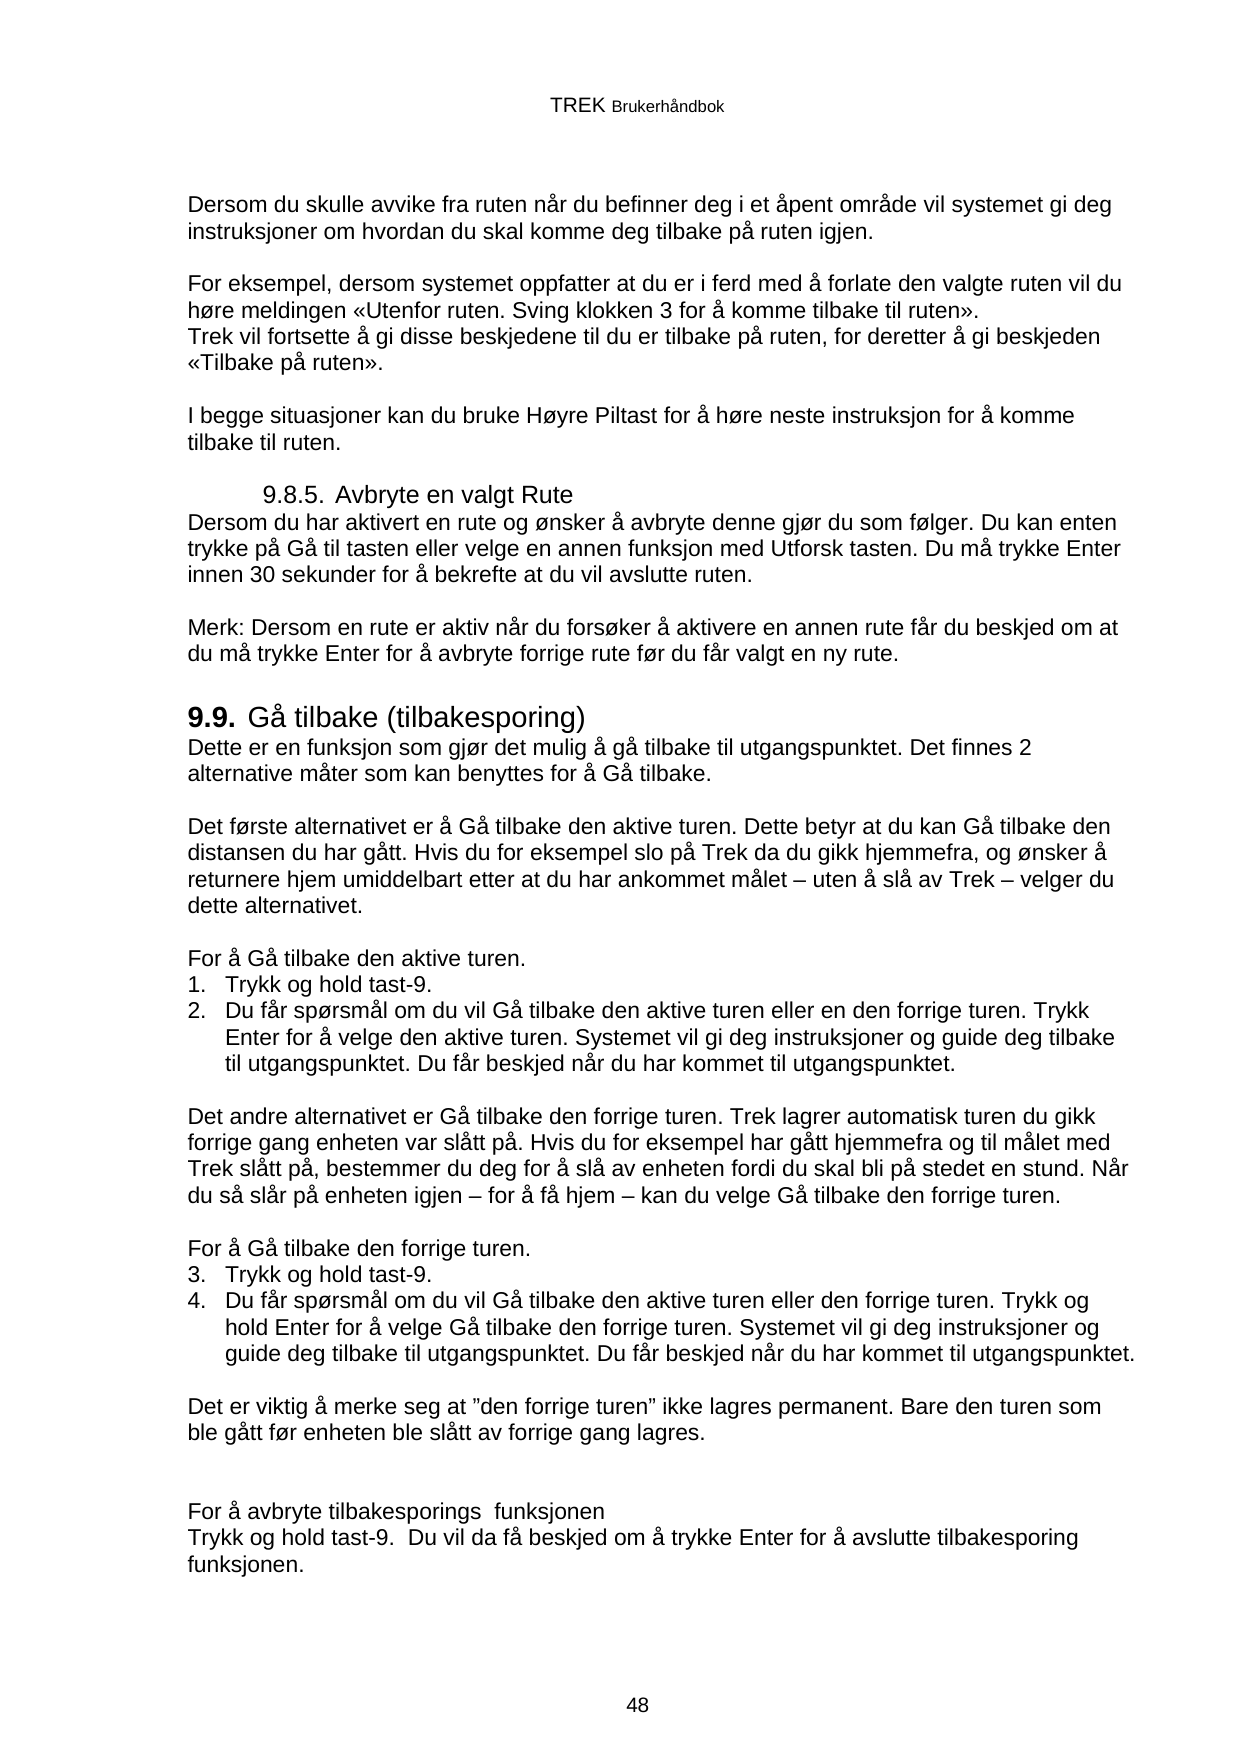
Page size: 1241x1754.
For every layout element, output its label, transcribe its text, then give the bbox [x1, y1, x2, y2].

text For å Gå tilbake den forrige turen. [187, 1234, 1137, 1261]
subtitle Gå tilbake (tilbakesporing) [187, 700, 1137, 734]
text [187, 165, 1137, 244]
subtitle Avbryte en valgt Rute [262, 480, 1137, 508]
list Du får spørsmål om du vil Gå tilbake den aktive turen eller en den forrige turen. Trykk Enter for å velge den aktive turen. Systemet vil gi deg instruksjoner og guide deg tilbake til utgangspunktet. Du får beskjed når du har kommet til utgangspunktet. [187, 997, 1137, 1076]
text For eksempel, dersom systemet oppfatter at du er i ferd med å forlate den valgte ruten vil du høre meldingen «Utenfor ruten. Sving klokken 3 for å komme tilbake til ruten». [187, 270, 1137, 323]
text Det andre alternativet er Gå tilbake den forrige turen. Trek lagrer automatisk turen du gikk forrige gang enheten var slått på. Hvis du for eksempel har gått hjemmefra og til målet med Trek slått på, bestemmer du deg for å slå av enheten fordi du skal bli på stedet en stund. Når du så slår på enheten igjen – for å få hjem – kan du velge Gå tilbake den forrige turen. [187, 1103, 1137, 1208]
text Det første alternativet er å Gå tilbake den aktive turen. Dette betyr at du kan Gå tilbake den distansen du har gått. Hvis du for eksempel slo på Trek da du gikk hjemmefra, og ønsker å returnere hjem umiddelbart etter at du har ankommet målet – uten å slå av Trek – velger du dette alternativet. [187, 813, 1137, 918]
list Trykk og hold tast-9. [187, 971, 1137, 997]
text For å Gå tilbake den aktive turen. [187, 944, 1137, 971]
text Dersom du har aktivert en rute og ønsker å avbryte denne gjør du som følger. Du kan enten trykke på Gå til tasten eller velge en annen funksjon med Utforsk tasten. Du må trykke Enter innen 30 sekunder for å bekrefte at du vil avslutte ruten. Merk: Dersom en rute er aktiv når du forsøker å aktivere en annen rute får du beskjed om at du må trykke Enter for å avbryte forrige rute før du får valgt en ny rute. [187, 508, 1137, 667]
text For å avbryte tilbakesporings funksjonen [187, 1498, 1137, 1524]
text Dette er en funksjon som gjør det mulig å gå tilbake til utgangspunktet. Det finnes 2 alternative måter som kan benyttes for å Gå tilbake. [187, 734, 1137, 786]
text I begge situasjoner kan du bruke Høyre Piltast for å høre neste instruksjon for å komme tilbake til ruten. [187, 402, 1137, 455]
text Trek vil fortsette å gi disse beskjedene til du er tilbake på ruten, for deretter å gi beskjeden «Tilbake på ruten». [187, 323, 1137, 376]
list Trykk og hold tast-9. [187, 1261, 1137, 1287]
list Du får spørsmål om du vil Gå tilbake den aktive turen eller den forrige turen. Trykk og hold Enter for å velge Gå tilbake den forrige turen. Systemet vil gi deg instruksjoner og guide deg tilbake til utgangspunktet. Du får beskjed når du har kommet til utgangspunktet. [187, 1287, 1137, 1366]
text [187, 1524, 1137, 1603]
text Det er viktig å merke seg at ”den forrige turen” ikke lagres permanent. Bare den turen som ble gått før enheten ble slått av forrige gang lagres. [187, 1393, 1137, 1445]
